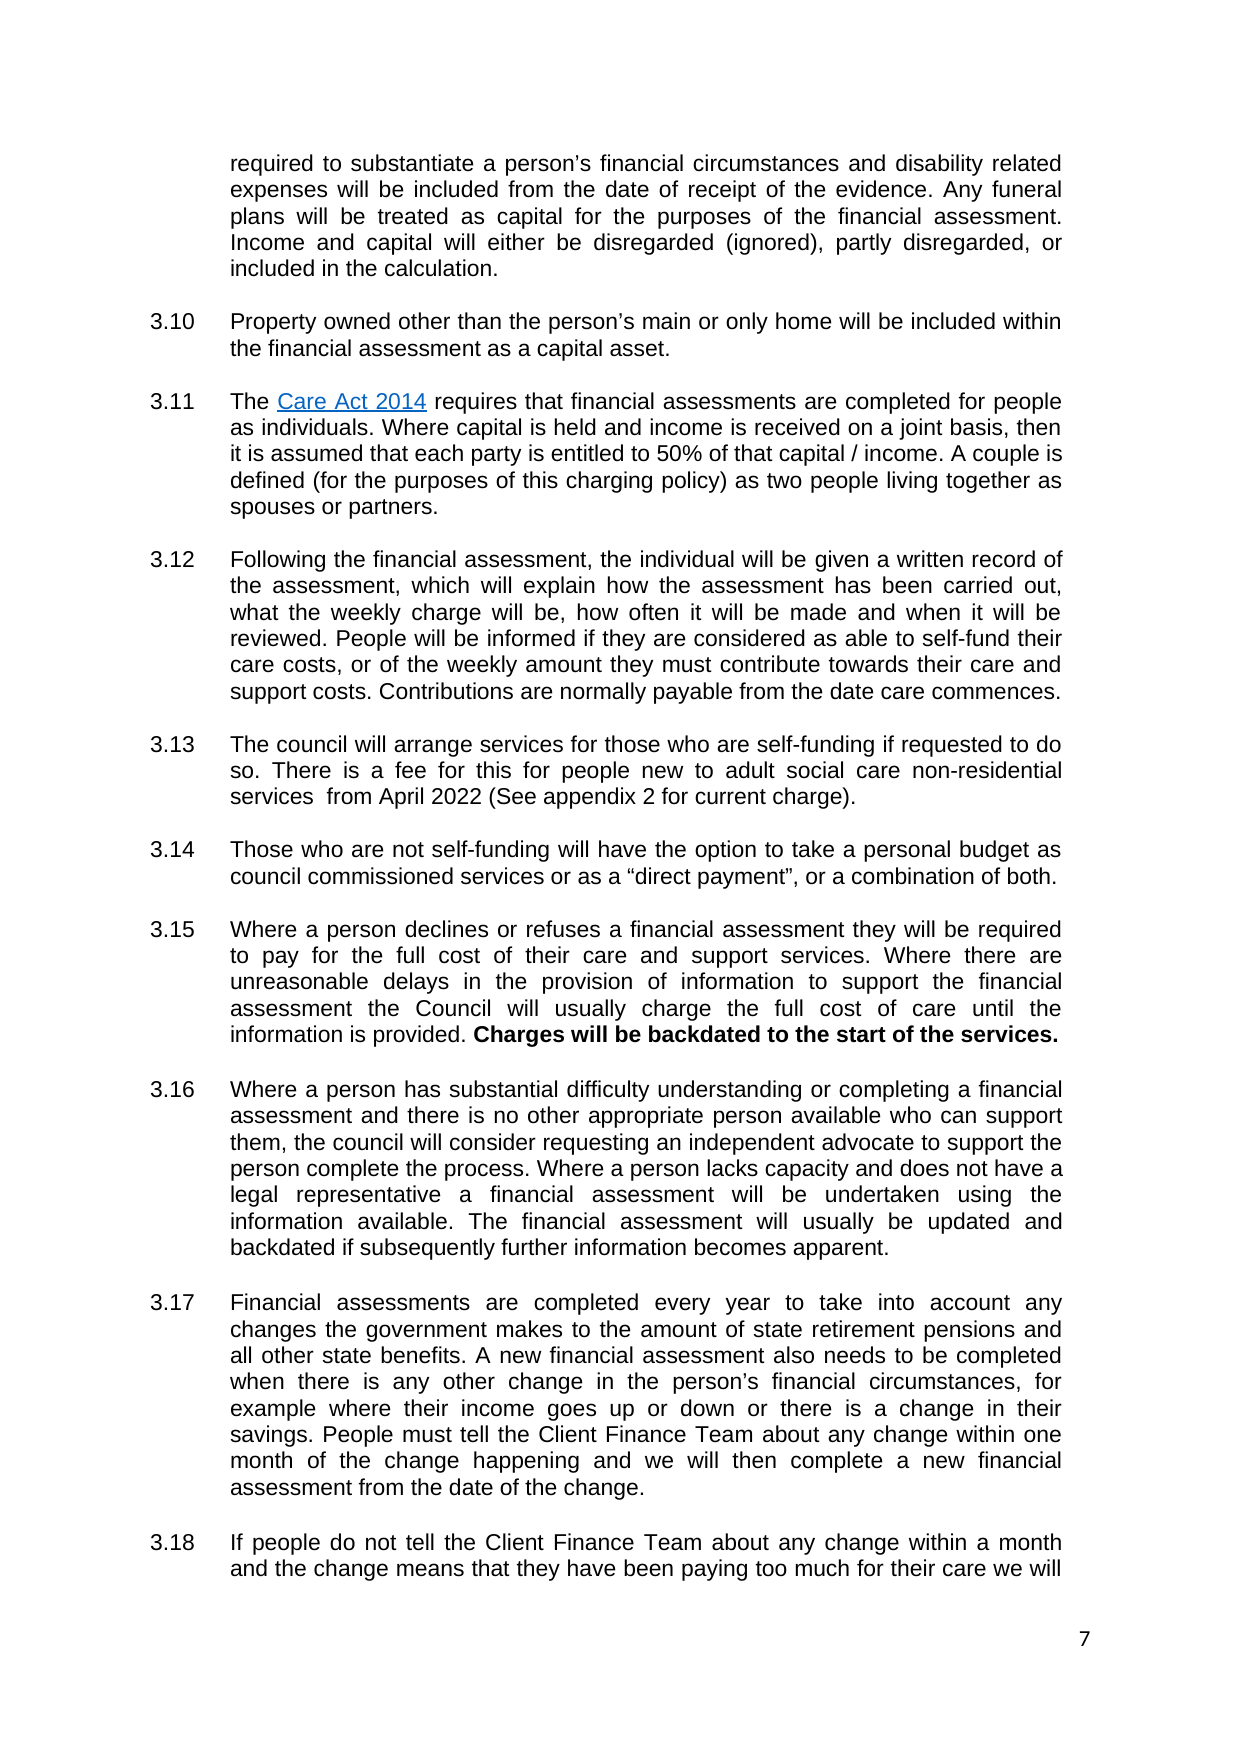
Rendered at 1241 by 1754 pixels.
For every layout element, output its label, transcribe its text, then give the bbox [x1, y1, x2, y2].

list The council will arrange services for those who are self-funding if requested to do so. There is a fee for this for people new to adult social care non-residential services from April 2022 (See appendix 2 for current charge). [150, 731, 1063, 810]
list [150, 1529, 1063, 1582]
list Those who are not self-funding will have the option to take a personal budget as council commissioned services or as a “direct payment”, or a combination of both. [150, 836, 1063, 889]
list Where a person has substantial difficulty understanding or completing a financial assessment and there is no other appropriate person available who can support them, the council will consider requesting an independent advocate to support the person complete the process. Where a person lacks capacity and does not have a legal representative a financial assessment will be undertaken using the information available. The financial assessment will usually be updated and backdated if subsequently further information becomes apparent. [150, 1076, 1063, 1261]
list Where a person declines or refuses a financial assessment they will be required to pay for the full cost of their care and support services. Where there are unreasonable delays in the provision of information to support the financial assessment the Council will usually charge the full cost of care until the information is provided. Charges will be backdated to the start of the services. [150, 916, 1063, 1047]
list Property owned other than the person’s main or only home will be included within the financial assessment as a capital asset. [150, 308, 1063, 361]
list Following the financial assessment, the individual will be given a written record of the assessment, which will explain how the assessment has been carried out, what the weekly charge will be, how often it will be made and when it will be reviewed. People will be informed if they are considered as able to self-fund their care costs, or of the weekly amount they must contribute towards their care and support costs. Contributions are normally payable from the date care commences. [150, 546, 1063, 704]
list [150, 150, 1063, 282]
list The Care Act 2014 requires that financial assessments are completed for people as individuals. Where capital is held and income is received on a joint basis, then it is assumed that each party is entitled to 50% of that capital / income. A couple is defined (for the purposes of this charging policy) as two people living together as spouses or partners. [150, 388, 1063, 519]
list Financial assessments are completed every year to take into account any changes the government makes to the amount of state retirement pensions and all other state benefits. A new financial assessment also needs to be completed when there is any other change in the person’s financial circumstances, for example where their income goes up or down or there is a change in their savings. People must tell the Client Finance Team about any change within one month of the change happening and we will then complete a new financial assessment from the date of the change. [150, 1289, 1063, 1500]
